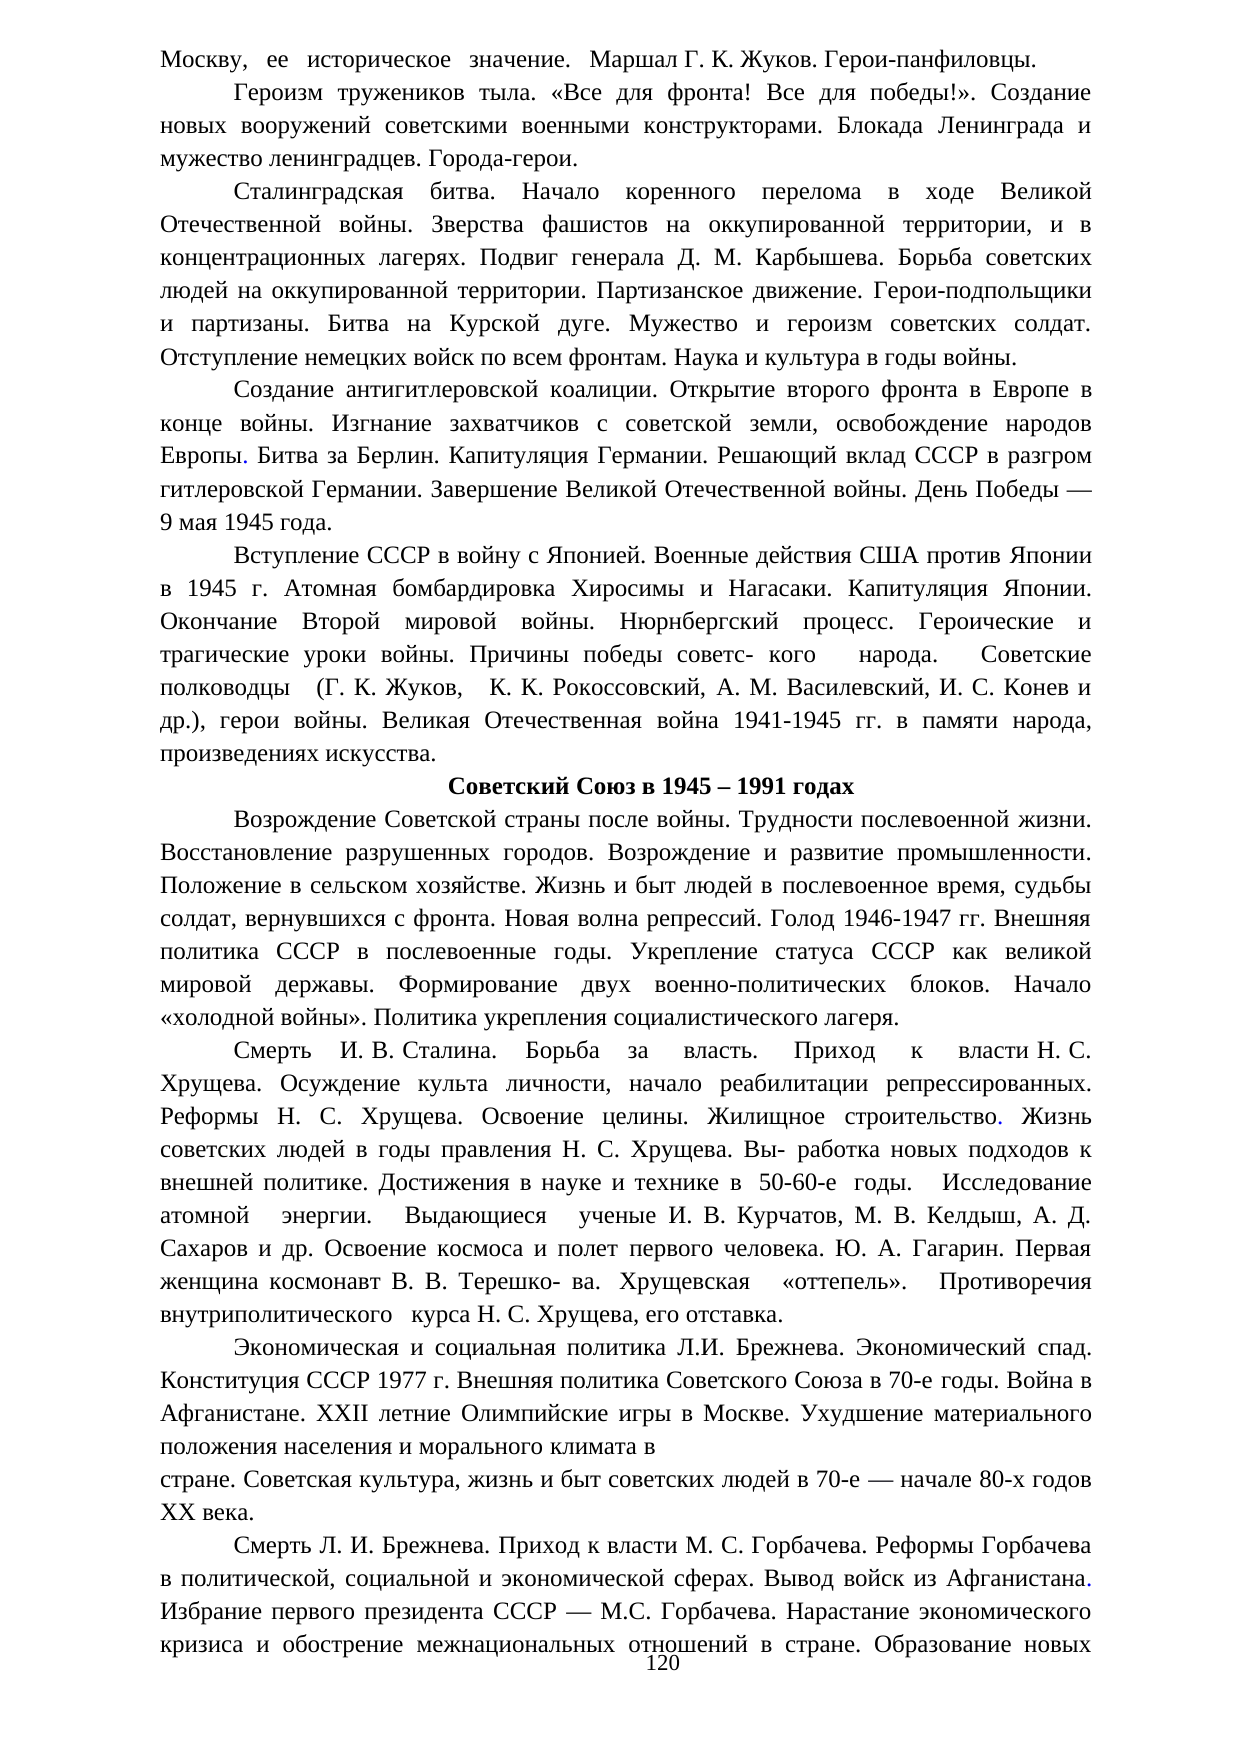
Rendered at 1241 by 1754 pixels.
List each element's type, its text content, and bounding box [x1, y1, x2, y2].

text Возрождение Советской страны после войны. Трудности послевоенной жизни. Восстановление разрушенных городов. Возрождение и развитие промышленности. Положение в сельском хозяйстве. Жизнь и быт людей в послевоенное время, судьбы солдат, вернувшихся с фронта. Новая волна репрессий. Голод 1946-1947 гг. Внешняя политика СССР в послевоенные годы. Укрепление статуса СССР как великой мировой державы. Формирование двух военно-политических блоков. Начало «холодной войны». Политика укрепления социалистического лагеря. [160, 804, 1092, 1031]
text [160, 44, 1092, 73]
text Вступление СССР в войну с Японией. Военные действия США против Японии в 1945 г. Атомная бомбардировка Хиросимы и Нагасаки. Капитуляция Японии. Окончание Второй мировой войны. Нюрнбергский процесс. Героические и трагические уроки войны. Причины победы советс- кого народа. Советские полководцы (Г. К. Жуков, К. К. Рокоссовский, А. М. Василевский, И. С. Конев и др.), герои войны. Великая Отечественная война 1941-1945 гг. в памяти народа, произведениях искусства. [160, 540, 1092, 767]
text Смерть И. В. Сталина. Борьба за власть. Приход к власти Н. С. Хрущева. Осуждение культа личности, начало реабилитации репрессированных. Реформы Н. С. Хрущева. Освоение целины. Жилищное строительство. Жизнь советских людей в годы правления Н. С. Хрущева. Вы- работка новых подходов к внешней политике. Достижения в науке и технике в 50-60-е годы. Исследование атомной энергии. Выдающиеся ученые И. В. Курчатов, М. В. Келдыш, А. Д. Сахаров и др. Освоение космоса и полет первого человека. Ю. А. Гагарин. Первая женщина космонавт В. В. Терешко- ва. Хрущевская «оттепель». Противоречия внутриполитического курса Н. С. Хрущева, его отставка. [160, 1035, 1092, 1328]
text Экономическая и социальная политика Л.И. Брежнева. Экономический спад. Конституция СССР 1977 г. Внешняя политика Советского Союза в 70-е годы. Война в Афганистане. XXII летние Олимпийские игры в Москве. Ухудшение материального положения населения и морального климата в [160, 1332, 1092, 1460]
subtitle Советский Союз в 1945 – 1991 годах [448, 771, 1163, 799]
text Героизм тружеников тыла. «Все для фронта! Все для победы!». Создание новых вооружений советскими военными конструкторами. Блокада Ленинграда и мужество ленинградцев. Города-герои. [160, 77, 1091, 172]
text Сталинградская битва. Начало коренного перелома в ходе Великой Отечественной войны. Зверства фашистов на оккупированной территории, и в концентрационных лагерях. Подвиг генерала Д. М. Карбышева. Борьба советских людей на оккупированной территории. Партизанское движение. Герои-подпольщики и партизаны. Битва на Курской дуге. Мужество и героизм советских солдат. Отступление немецких войск по всем фронтам. Наука и культура в годы войны. [160, 176, 1092, 370]
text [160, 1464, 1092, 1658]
text Создание антигитлеровской коалиции. Открытие второго фронта в Европе в конце войны. Изгнание захватчиков с советской земли, освобождение народов Европы. Битва за Берлин. Капитуляция Германии. Решающий вклад СССР в разгром гитлеровской Германии. Завершение Великой Отечественной войны. День Победы ― 9 мая 1945 года. [160, 374, 1092, 535]
